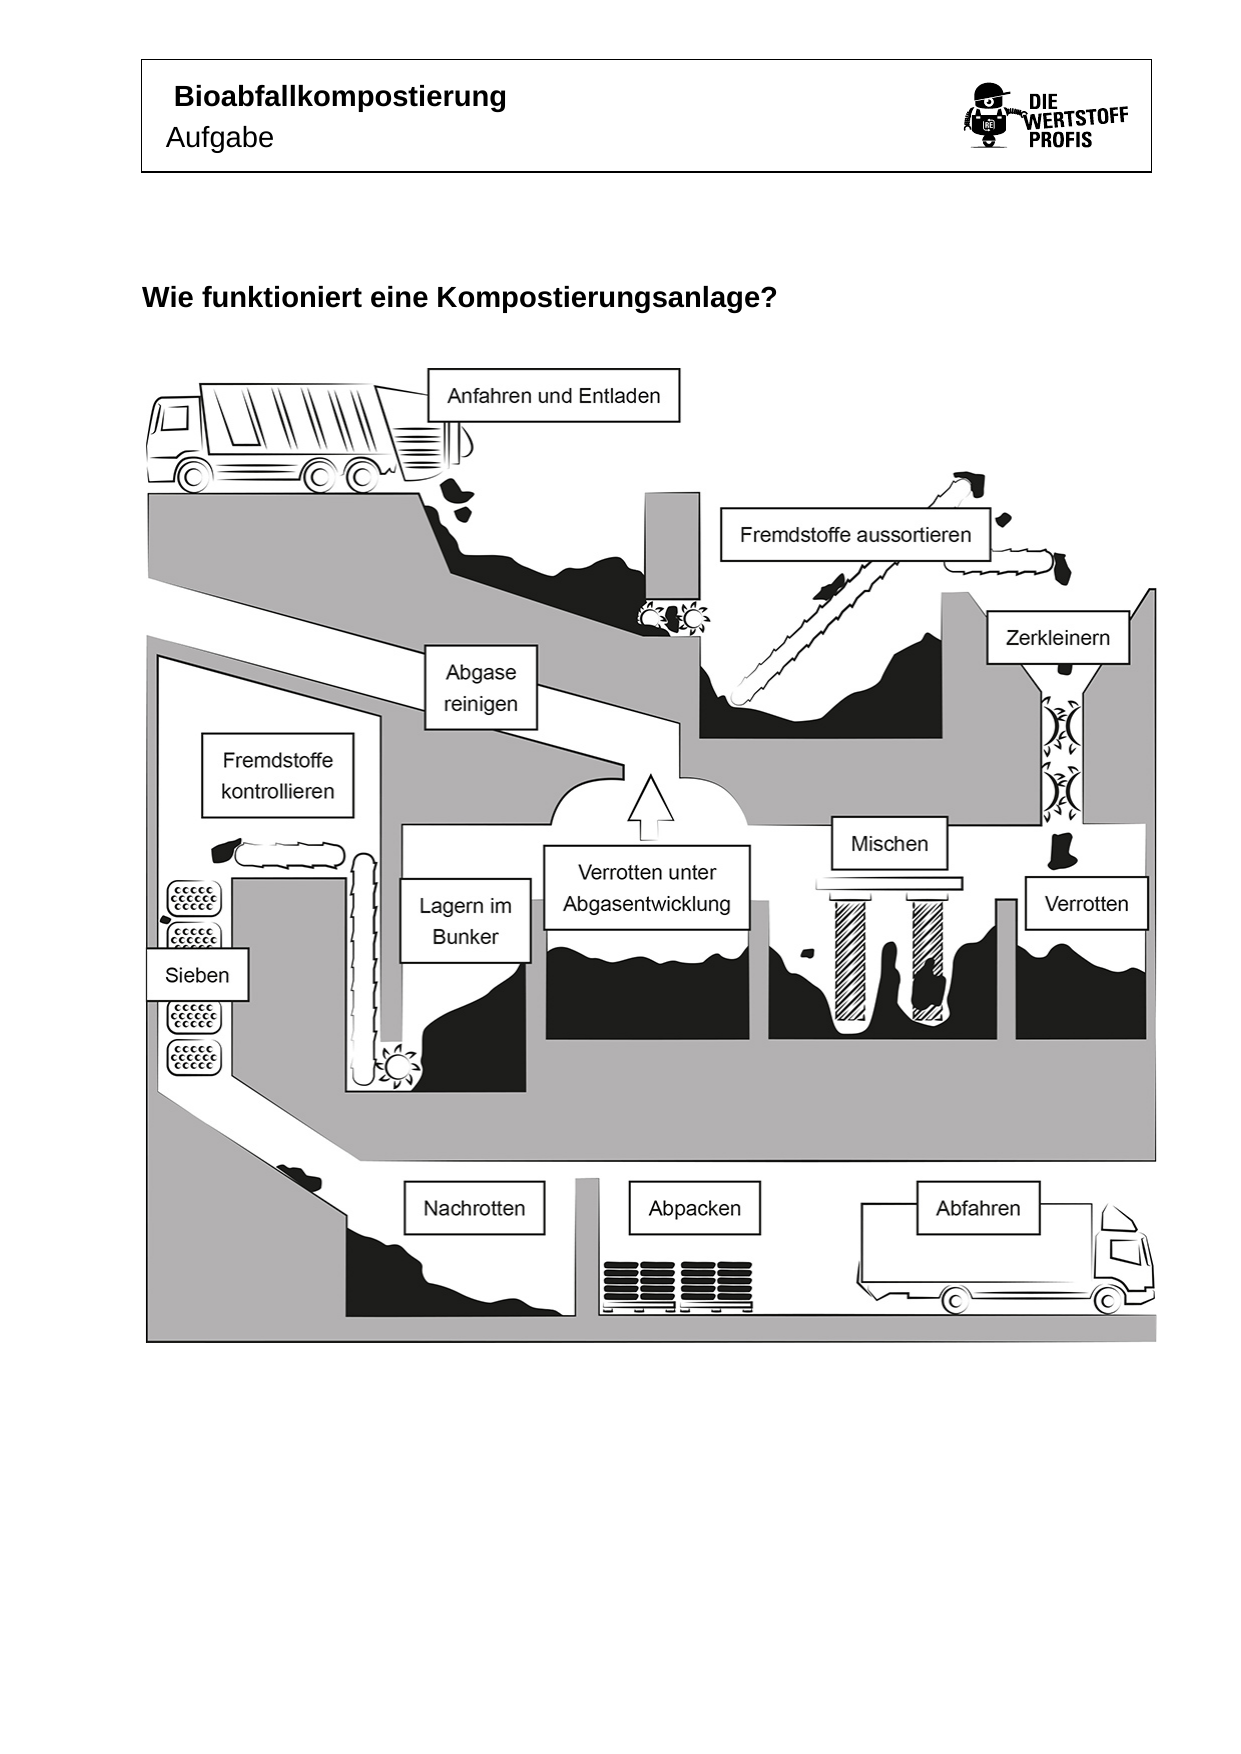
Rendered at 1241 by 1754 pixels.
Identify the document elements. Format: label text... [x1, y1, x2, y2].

text Wie funktioniert eine Kompostierungsanlage? [142, 272, 1152, 316]
text Aufgabe [166, 112, 892, 156]
picture [145, 368, 1157, 1343]
